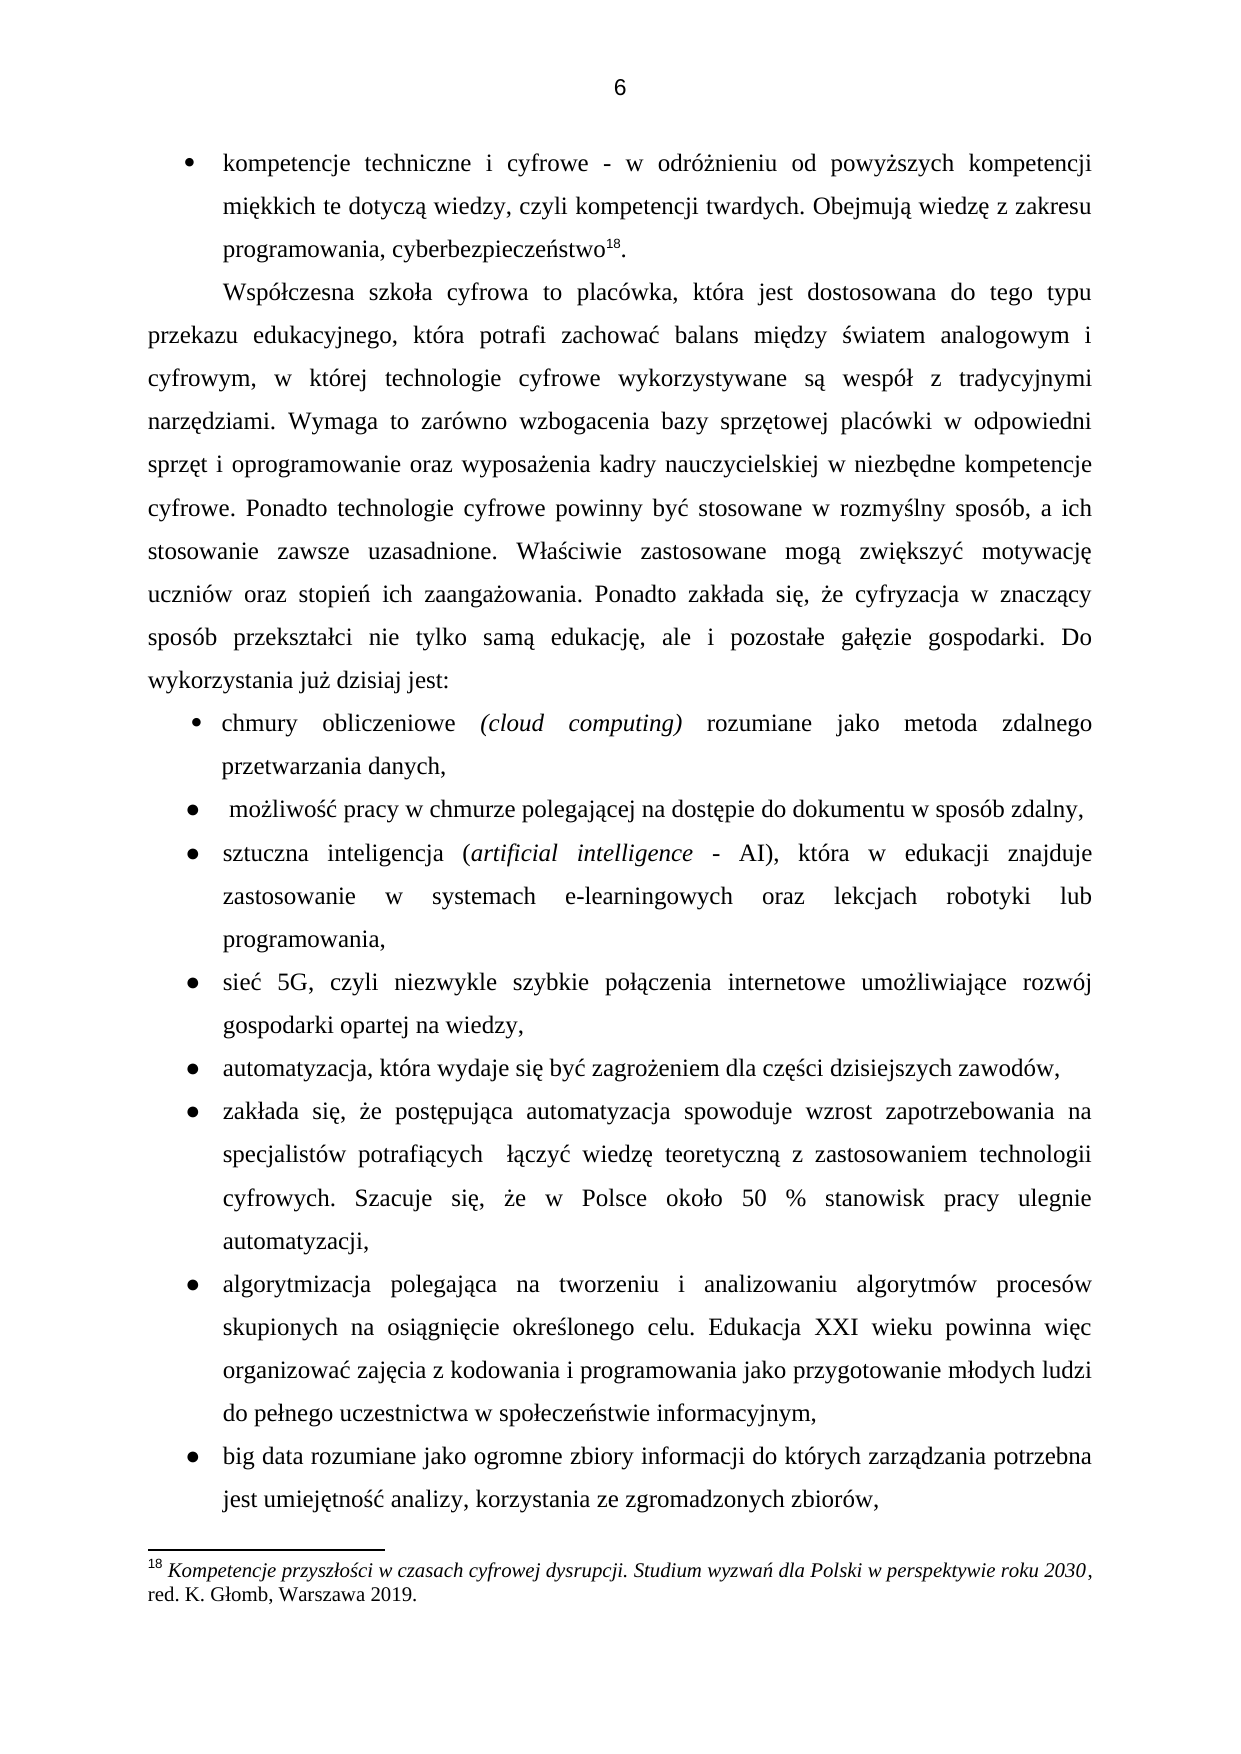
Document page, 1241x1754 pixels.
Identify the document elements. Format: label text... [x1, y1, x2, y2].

text Współczesna szkoła cyfrowa to placówka, która jest dostosowana do tego typu przekazu edukacyjnego, która potrafi zachować balans między światem analogowym i cyfrowym, w której technologie cyfrowe wykorzystywane są wespół z tradycyjnymi narzędziami. Wymaga to zarówno wzbogacenia bazy sprzętowej placówki w odpowiedni sprzęt i oprogramowanie oraz wyposażenia kadry nauczycielskiej w niezbędne kompetencje cyfrowe. Ponadto technologie cyfrowe powinny być stosowane w rozmyślny sposób, a ich stosowanie zawsze uzasadnione. Właściwie zastosowane mogą zwiększyć motywację uczniów oraz stopień ich zaangażowania. Ponadto zakłada się, że cyfryzacja w znaczący sposób przekształci nie tylko samą edukację, ale i pozostałe gałęzie gospodarki. Do wykorzystania już dzisiaj jest: [148, 277, 1093, 694]
list zakłada się, że postępująca automatyzacja spowoduje wzrost zapotrzebowania na specjalistów potrafiących łączyć wiedzę teoretyczną z zastosowaniem technologii cyfrowych. Szacuje się, że w Polsce około 50 % stanowisk pracy ulegnie automatyzacji, [185, 1096, 1093, 1254]
list kompetencje techniczne i cyfrowe - w odróżnieniu od powyższych kompetencji miękkich te dotyczą wiedzy, czyli kompetencji twardych. Obejmują wiedzę z zakresu programowania, cyberbezpieczeństwo. [185, 148, 1093, 263]
list sztuczna inteligencja (artificial intelligence - AI), która w edukacji znajduje zastosowanie w systemach e-learningowych oraz lekcjach robotyki lub programowania, [185, 838, 1093, 953]
list algorytmizacja polegająca na tworzeniu i analizowaniu algorytmów procesów skupionych na osiągnięcie określonego celu. Edukacja XXI wieku powinna więc organizować zajęcia z kodowania i programowania jako przygotowanie młodych ludzi do pełnego uczestnictwa w społeczeństwie informacyjnym, [185, 1269, 1093, 1427]
list big data rozumiane jako ogromne zbiory informacji do których zarządzania potrzebna jest umiejętność analizy, korzystania ze zgromadzonych zbiorów, [185, 1441, 1093, 1513]
list automatyzacja, która wydaje się być zagrożeniem dla części dzisiejszych zawodów, [185, 1053, 1093, 1082]
list możliwość pracy w chmurze polegającej na dostępie do dokumentu w sposób zdalny, [185, 794, 1093, 823]
list sieć 5G, czyli niezwykle szybkie połączenia internetowe umożliwiające rozwój gospodarki opartej na wiedzy, [185, 967, 1093, 1039]
list chmury obliczeniowe (cloud computing) rozumiane jako metoda zdalnego przetwarzania danych, [192, 708, 1093, 780]
